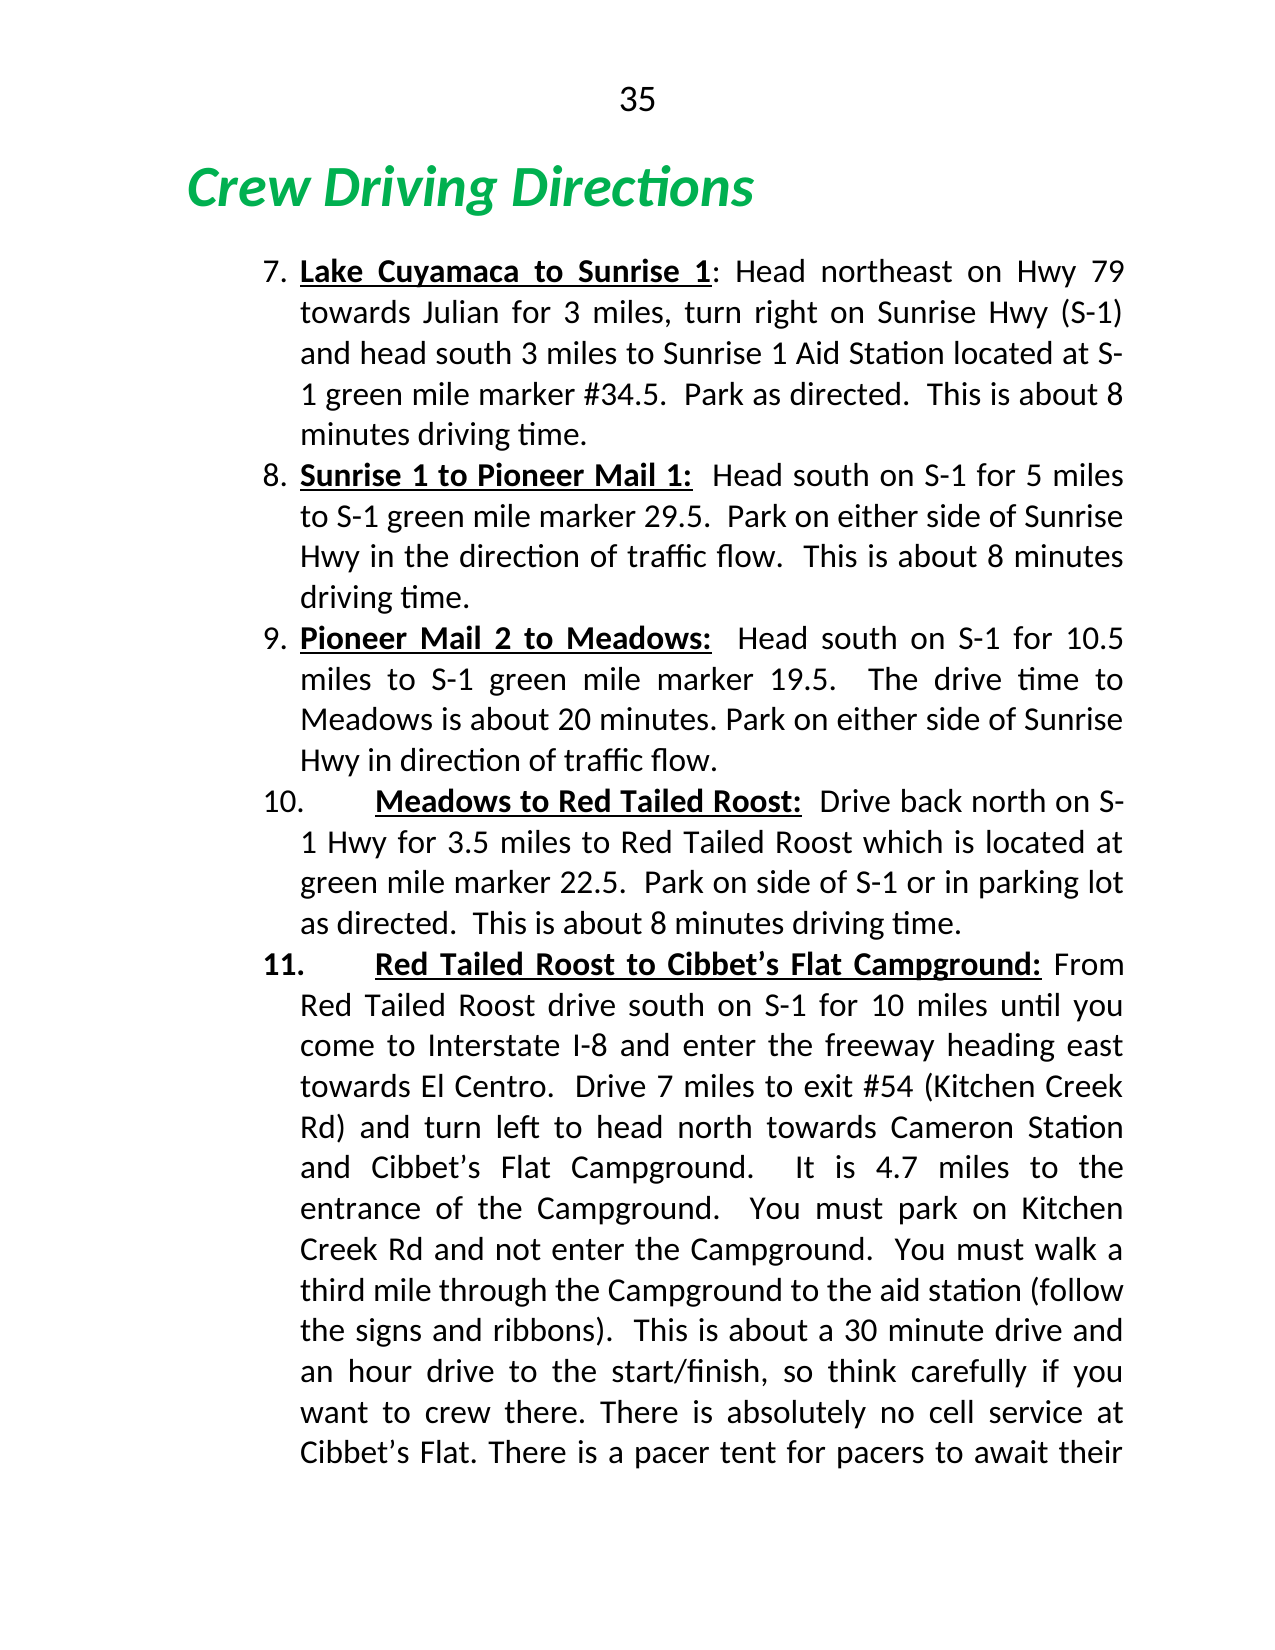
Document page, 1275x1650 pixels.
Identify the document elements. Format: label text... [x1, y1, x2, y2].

list Lake Cuyamaca to Sunrise 1: Head northeast on Hwy 79 towards Julian for 3 miles, turn right on Sunrise Hwy (S-1) and head south 3 miles to Sunrise 1 Aid Station located at S-1 green mile marker #34.5. Park as directed. This is about 8 minutes driving time. [262, 250, 1125, 454]
list Meadows to Red Tailed Roost: Drive back north on S-1 Hwy for 3.5 miles to Red Tailed Roost which is located at green mile marker 22.5. Park on side of S-1 or in parking lot as directed. This is about 8 minutes driving time. [262, 780, 1125, 943]
text Crew Driving Directions [150, 150, 1125, 221]
list Pioneer Mail 2 to Meadows: Head south on S-1 for 10.5 miles to S-1 green mile marker 19.5. The drive time to Meadows is about 20 minutes. Park on either side of Sunrise Hwy in direction of traffic flow. [262, 617, 1125, 780]
list Sunrise 1 to Pioneer Mail 1: Head south on S-1 for 5 miles to S-1 green mile marker 29.5. Park on either side of Sunrise Hwy in the direction of traffic flow. This is about 8 minutes driving time. [262, 454, 1125, 617]
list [262, 943, 1125, 1472]
